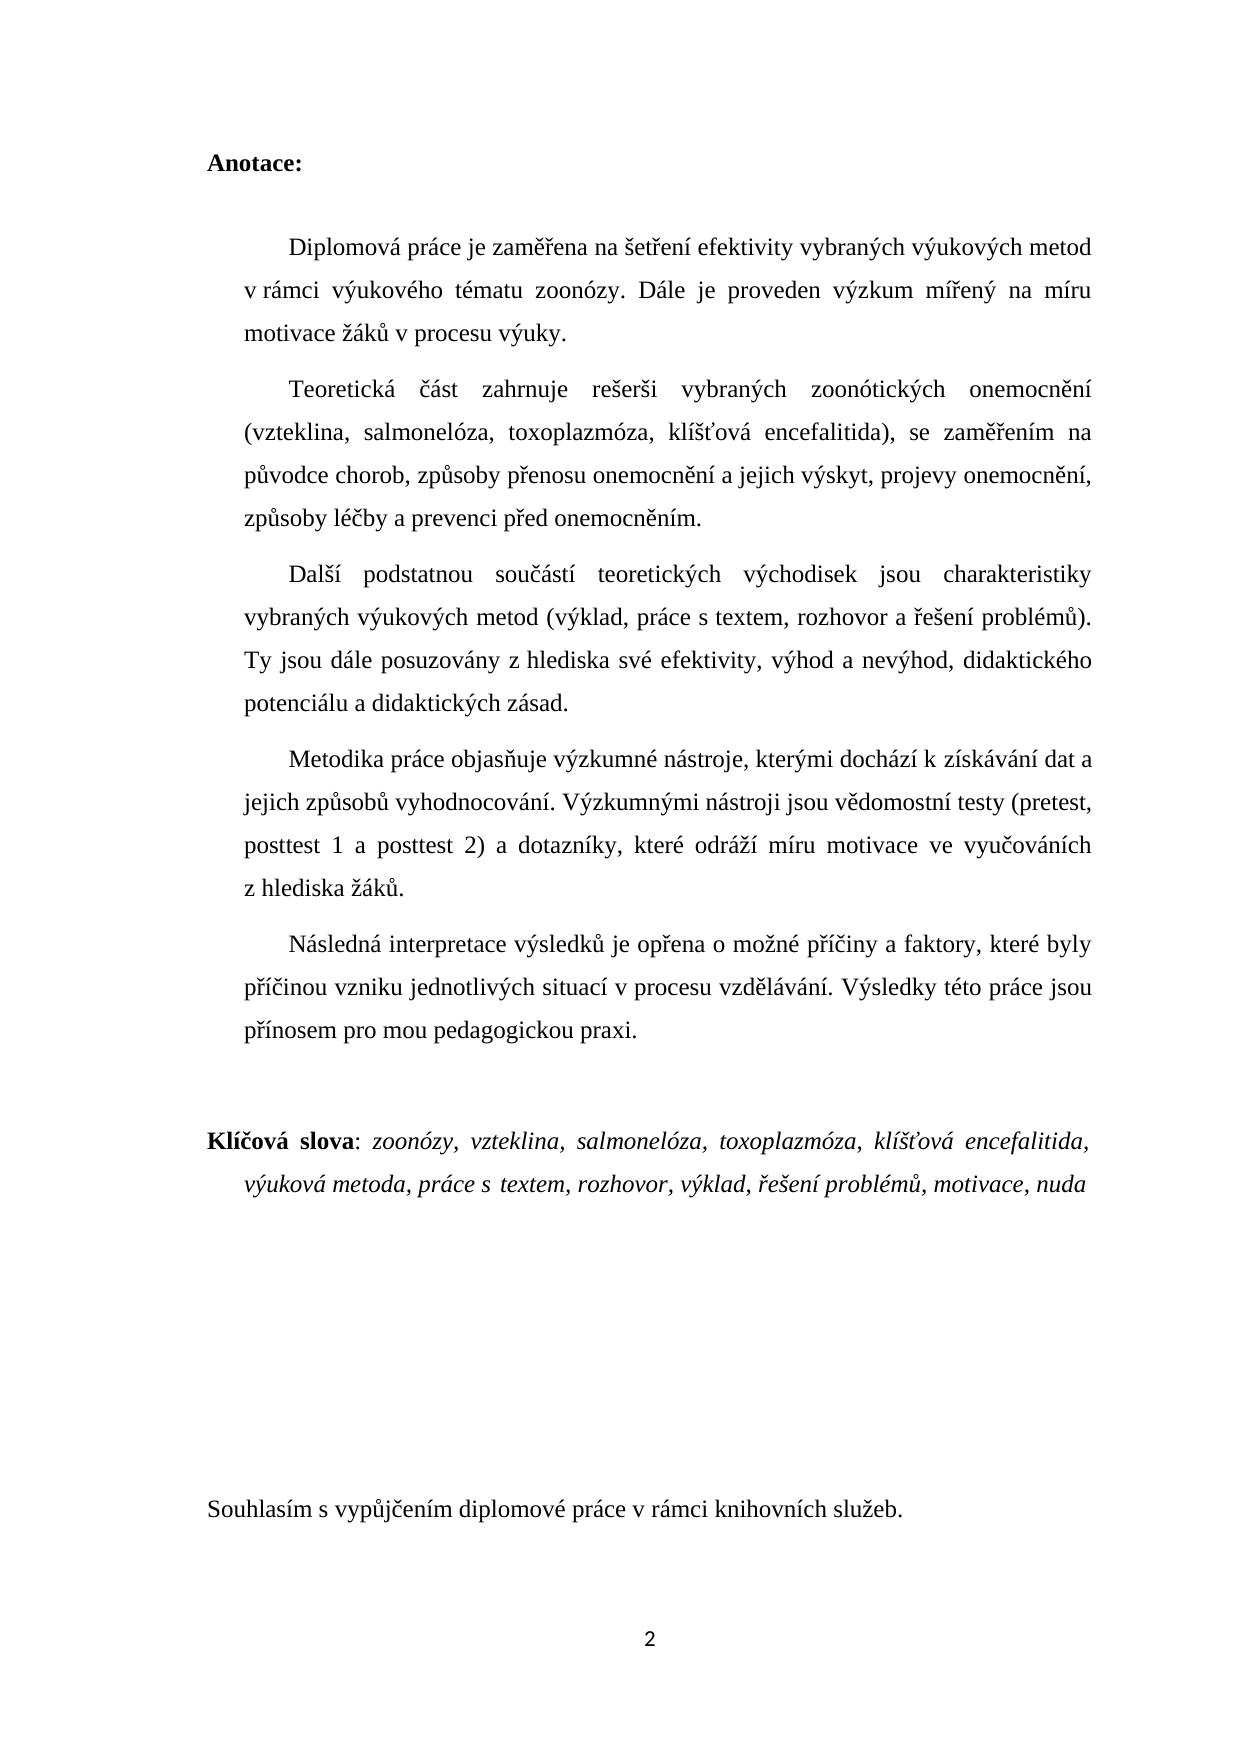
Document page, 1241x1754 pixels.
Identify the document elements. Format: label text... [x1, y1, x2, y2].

text Anotace: [207, 148, 1092, 176]
text Diplomová práce je zaměřena na šetření efektivity vybraných výukových metod v rámci výukového tématu zoonózy. Dále je proveden výzkum mířený na míru motivace žáků v procesu výuky. [244, 232, 1092, 347]
text Teoretická část zahrnuje rešerši vybraných zoonótických onemocnění (vzteklina, salmonelóza, toxoplazmóza, klíšťová encefalitida), se zaměřením na původce chorob, způsoby přenosu onemocnění a jejich výskyt, projevy onemocnění, způsoby léčby a prevenci před onemocněním. [244, 374, 1092, 532]
text Metodika práce objasňuje výzkumné nástroje, kterými dochází k získávání dat a jejich způsobů vyhodnocování. Výzkumnými nástroji jsou vědomostní testy (pretest, posttest 1 a posttest 2) a dotazníky, které odráží míru motivace ve vyučováních z hlediska žáků. [244, 744, 1092, 902]
text Klíčová slova: zoonózy, vzteklina, salmonelóza, toxoplazmóza, klíšťová encefalitida, výuková metoda, práce s textem, rozhovor, výklad, řešení problémů, motivace, nuda [207, 1126, 1092, 1198]
text Další podstatnou součástí teoretických východisek jsou charakteristiky vybraných výukových metod (výklad, práce s textem, rozhovor a řešení problémů). Ty jsou dále posuzovány z hlediska své efektivity, výhod a nevýhod, didaktického potenciálu a didaktických zásad. [244, 559, 1092, 717]
text Následná interpretace výsledků je opřena o možné příčiny a faktory, které byly příčinou vzniku jednotlivých situací v procesu vzdělávání. Výsledky této práce jsou přínosem pro mou pedagogickou praxi. [244, 929, 1092, 1044]
text Souhlasím s vypůjčením diplomové práce v rámci knihovních služeb. [207, 1494, 1092, 1523]
